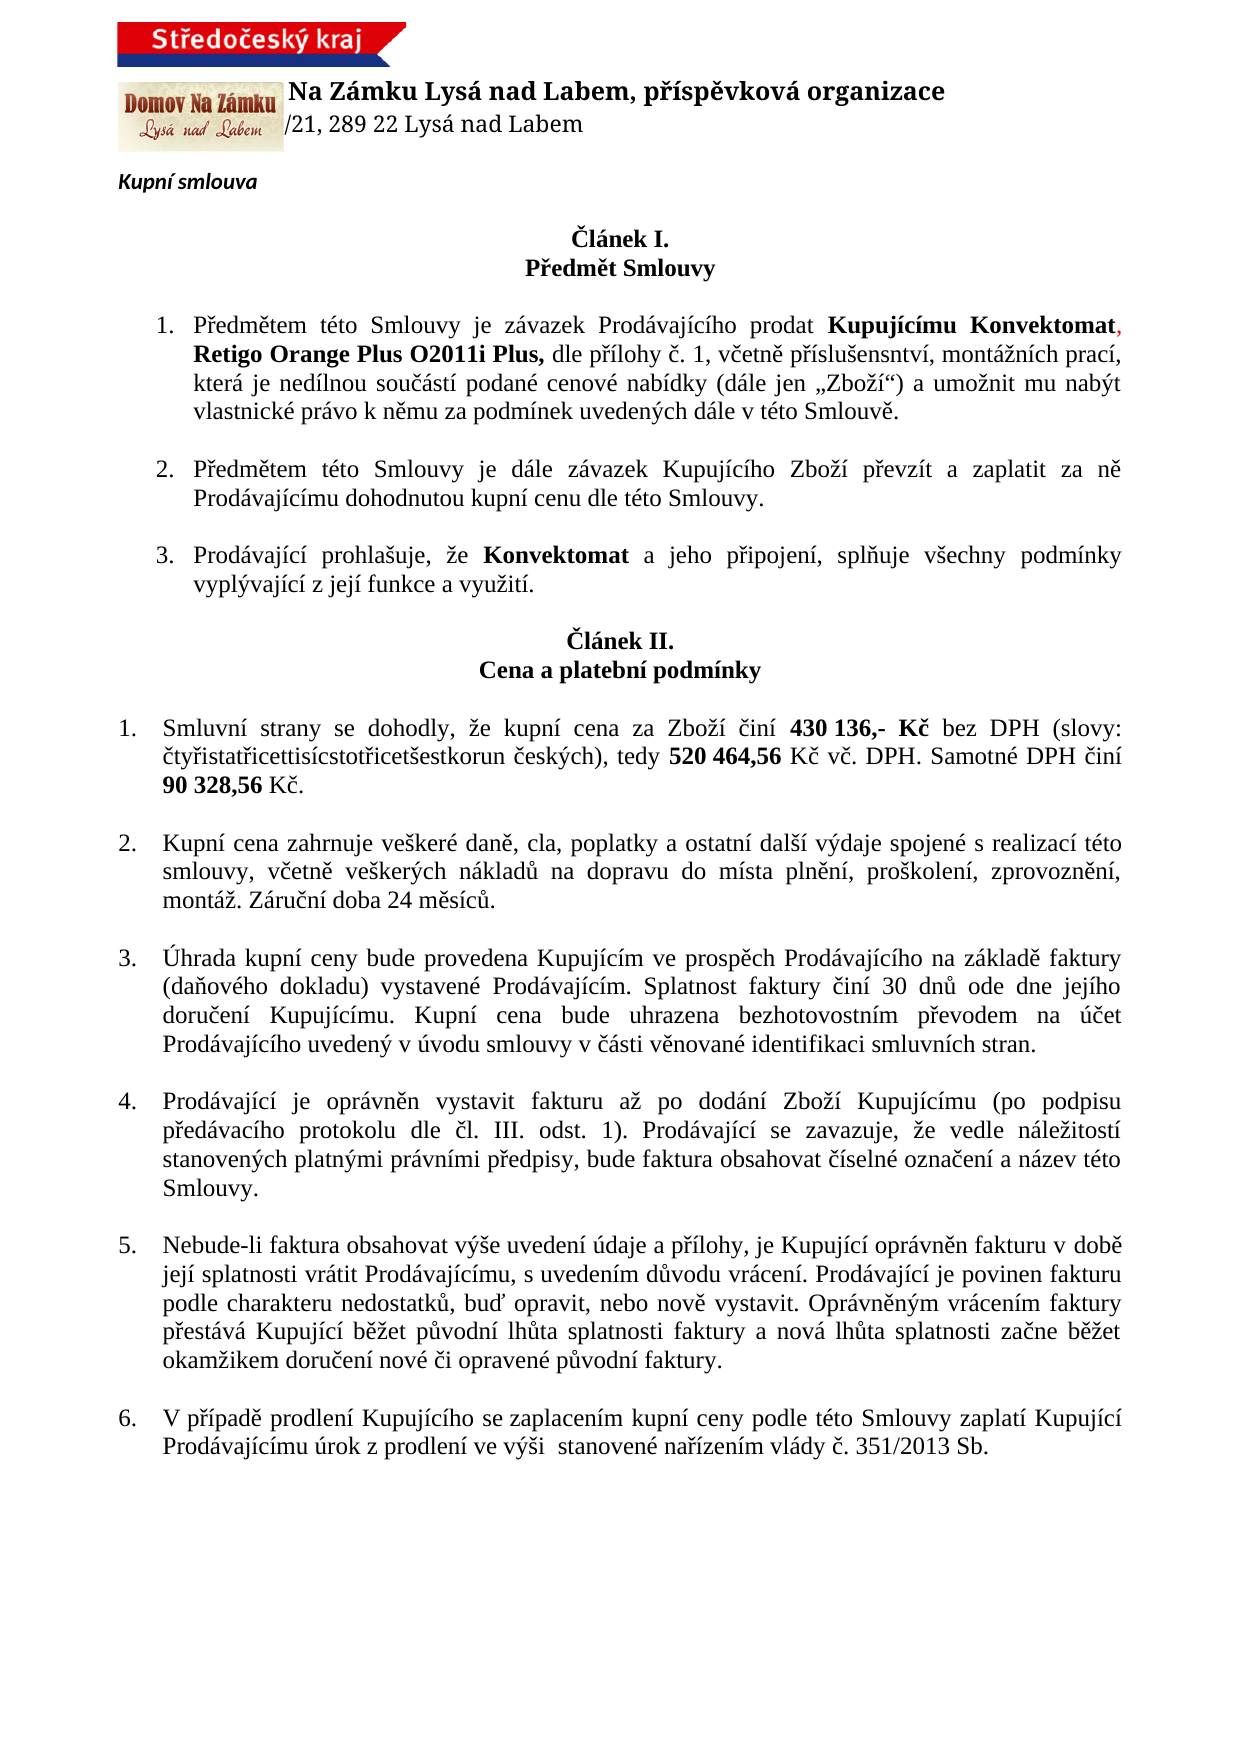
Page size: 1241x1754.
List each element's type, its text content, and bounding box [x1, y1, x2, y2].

text Předmět Smlouvy [118, 253, 1122, 281]
list Prodávající je oprávněn vystavit fakturu až po dodání Zboží Kupujícímu (po podpisu předávacího protokolu dle čl. III. odst. 1). Prodávající se zavazuje, že vedle náležitostí stanovených platnými právními předpisy, bude faktura obsahovat číselné označení a název této Smlouvy. [118, 1086, 1122, 1201]
list Nebude-li faktura obsahovat výše uvedení údaje a přílohy, je Kupující oprávněn fakturu v době její splatnosti vrátit Prodávajícímu, s uvedením důvodu vrácení. Prodávající je povinen fakturu podle charakteru nedostatků, buď opravit, nebo nově vystavit. Oprávněným vrácením faktury přestává Kupující běžet původní lhůta splatnosti faktury a nová lhůta splatnosti začne běžet okamžikem doručení nové či opravené původní faktury. [118, 1230, 1122, 1374]
list V případě prodlení Kupujícího se zaplacením kupní ceny podle této Smlouvy zaplatí Kupující Prodávajícímu úrok z prodlení ve výši stanovené nařízením vlády č. 351/2013 Sb. [118, 1403, 1122, 1460]
text Článek I. [118, 224, 1122, 253]
picture [118, 82, 284, 152]
list Prodávající prohlašuje, že Konvektomat a jeho připojení, splňuje všechny podmínky vyplývající z její funkce a využití. [156, 540, 1122, 598]
list Předmětem této Smlouvy je dále závazek Kupujícího Zboží převzít a zaplatit za ně Prodávajícímu dohodnutou kupní cenu dle této Smlouvy. [156, 454, 1122, 511]
list Úhrada kupní ceny bude provedena Kupujícím ve prospěch Prodávajícího na základě faktury (daňového dokladu) vystavené Prodávajícím. Splatnost faktury činí 30 dnů ode dne jejího doručení Kupujícímu. Kupní cena bude uhrazena bezhotovostním převodem na účet Prodávajícího uvedený v úvodu smlouvy v části věnované identifikaci smluvních stran. [118, 943, 1122, 1058]
picture [117, 22, 407, 67]
list Smluvní strany se dohodly, že kupní cena za Zboží činí 430 136,- Kč bez DPH (slovy: čtyřistatřicettisícstotřicetšestkorun českých), tedy 520 464,56 Kč vč. DPH. Samotné DPH činí 90 328,56 Kč. [118, 713, 1122, 799]
text Článek II. [118, 626, 1122, 655]
list Předmětem této Smlouvy je závazek Prodávajícího prodat Kupujícímu Konvektomat, Retigo Orange Plus O2011i Plus, dle přílohy č. 1, včetně příslušensntví, montážních prací, která je nedílnou součástí podané cenové nabídky (dále jen „Zboží“) a umožnit mu nabýt vlastnické právo k němu za podmínek uvedených dále v této Smlouvě. [156, 310, 1122, 425]
text Cena a platební podmínky [118, 655, 1122, 684]
list Kupní cena zahrnuje veškeré daně, cla, poplatky a ostatní další výdaje spojené s realizací této smlouvy, včetně veškerých nákladů na dopravu do místa plnění, proškolení, zprovoznění, montáž. Záruční doba 24 měsíců. [118, 828, 1122, 914]
